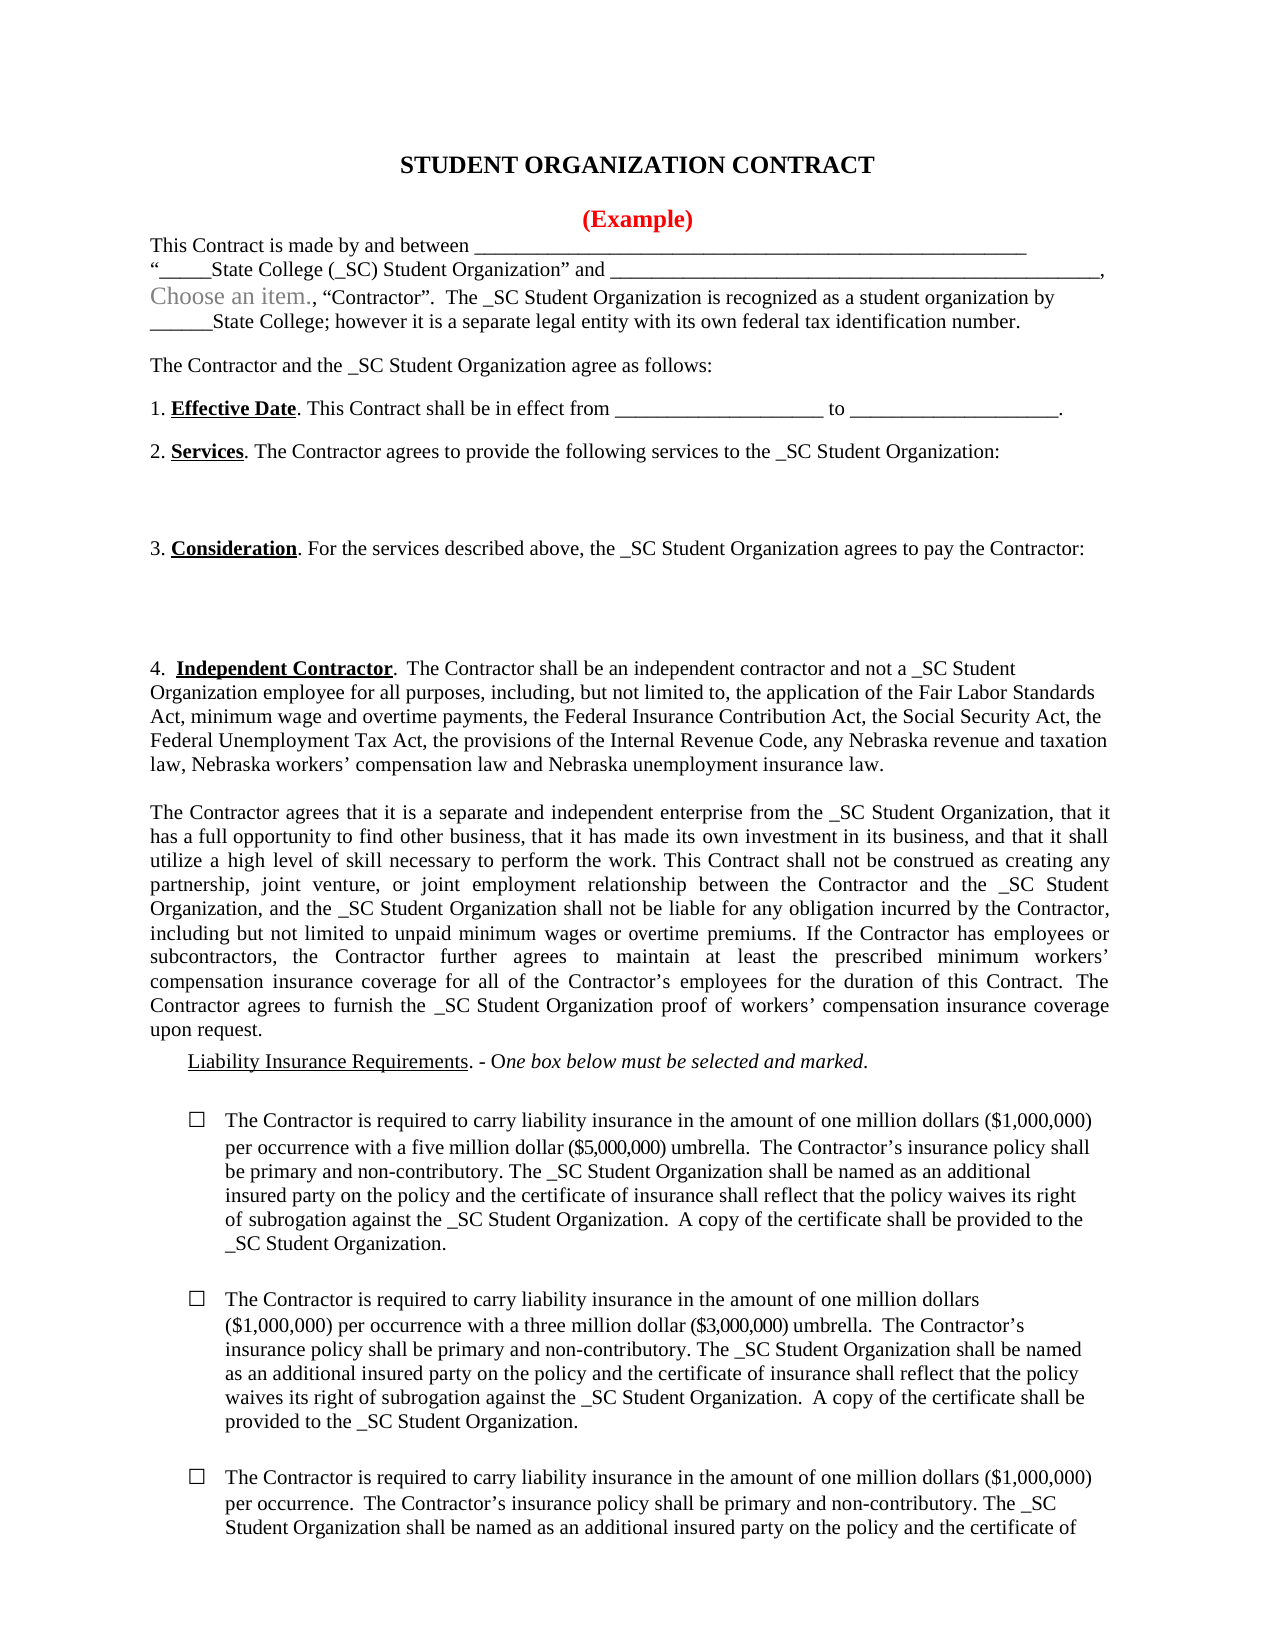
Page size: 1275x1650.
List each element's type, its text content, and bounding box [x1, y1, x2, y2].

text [187, 1462, 1116, 1539]
text The Contractor is required to carry liability insurance in the amount of one million dollars ($1,000,000) per occurrence with a three million dollar ($3,000,000) umbrella. The Contractor’s insurance policy shall be primary and non-contributory. The _SC Student Organization shall be named as an additional insured party on the policy and the certificate of insurance shall reflect that the policy waives its right of subrogation against the _SC Student Organization. A copy of the certificate shall be provided to the _SC Student Organization. [187, 1284, 1088, 1433]
text STUDENT ORGANIZATION CONTRACT [150, 150, 1125, 179]
text 4. Independent Contractor. The Contractor shall be an independent contractor and not a _SC Student Organization employee for all purposes, including, but not limited to, the application of the Fair Labor Standards Act, minimum wage and overtime payments, the Federal Insurance Contribution Act, the Social Security Act, the Federal Unemployment Tax Act, the provisions of the Internal Revenue Code, any Nebraska revenue and taxation law, Nebraska workers’ compensation law and Nebraska unemployment insurance law. [150, 656, 1125, 776]
text 2. Services. The Contractor agrees to provide the following services to the _SC Student Organization: [150, 439, 1125, 463]
text Liability Insurance Requirements. - One box below must be selected and marked. [150, 1049, 1127, 1073]
text (Example) [150, 204, 1125, 233]
text 1. Effective Date. This Contract shall be in effect from ____________________ to ____________________. [150, 396, 1125, 420]
text The Contractor is required to carry liability insurance in the amount of one million dollars ($1,000,000) per occurrence with a five million dollar ($5,000,000) umbrella. The Contractor’s insurance policy shall be primary and non-contributory. The _SC Student Organization shall be named as an additional insured party on the policy and the certificate of insurance shall reflect that the policy waives its right of subrogation against the _SC Student Organization. A copy of the certificate shall be provided to the _SC Student Organization. [187, 1105, 1097, 1255]
text The Contractor agrees that it is a separate and independent enterprise from the _SC Student Organization, that it has a full opportunity to find other business, that it has made its own investment in its business, and that it shall utilize a high level of skill necessary to perform the work. This Contract shall not be construed as creating any partnership, joint venture, or joint employment relationship between the Contractor and the _SC Student Organization, and the _SC Student Organization shall not be liable for any obligation incurred by the Contractor, including but not limited to unpaid minimum wages or overtime premiums. If the Contractor has employees or subcontractors, the Contractor further agrees to maintain at least the prescribed minimum workers’ compensation insurance coverage for all of the Contractor’s employees for the duration of this Contract. The Contractor agrees to furnish the _SC Student Organization proof of workers’ compensation insurance coverage upon request. [150, 800, 1110, 1041]
text This Contract is made by and between _____________________________________________________ “_____State College (_SC) Student Organization” and _______________________________________________, , “Contractor”. The _SC Student Organization is recognized as a student organization by ______State College; however it is a separate legal entity with its own federal tax identification number. [150, 233, 1125, 333]
text The Contractor and the _SC Student Organization agree as follows: [150, 353, 1125, 377]
text 3. Consideration. For the services described above, the _SC Student Organization agrees to pay the Contractor: [150, 535, 1125, 559]
